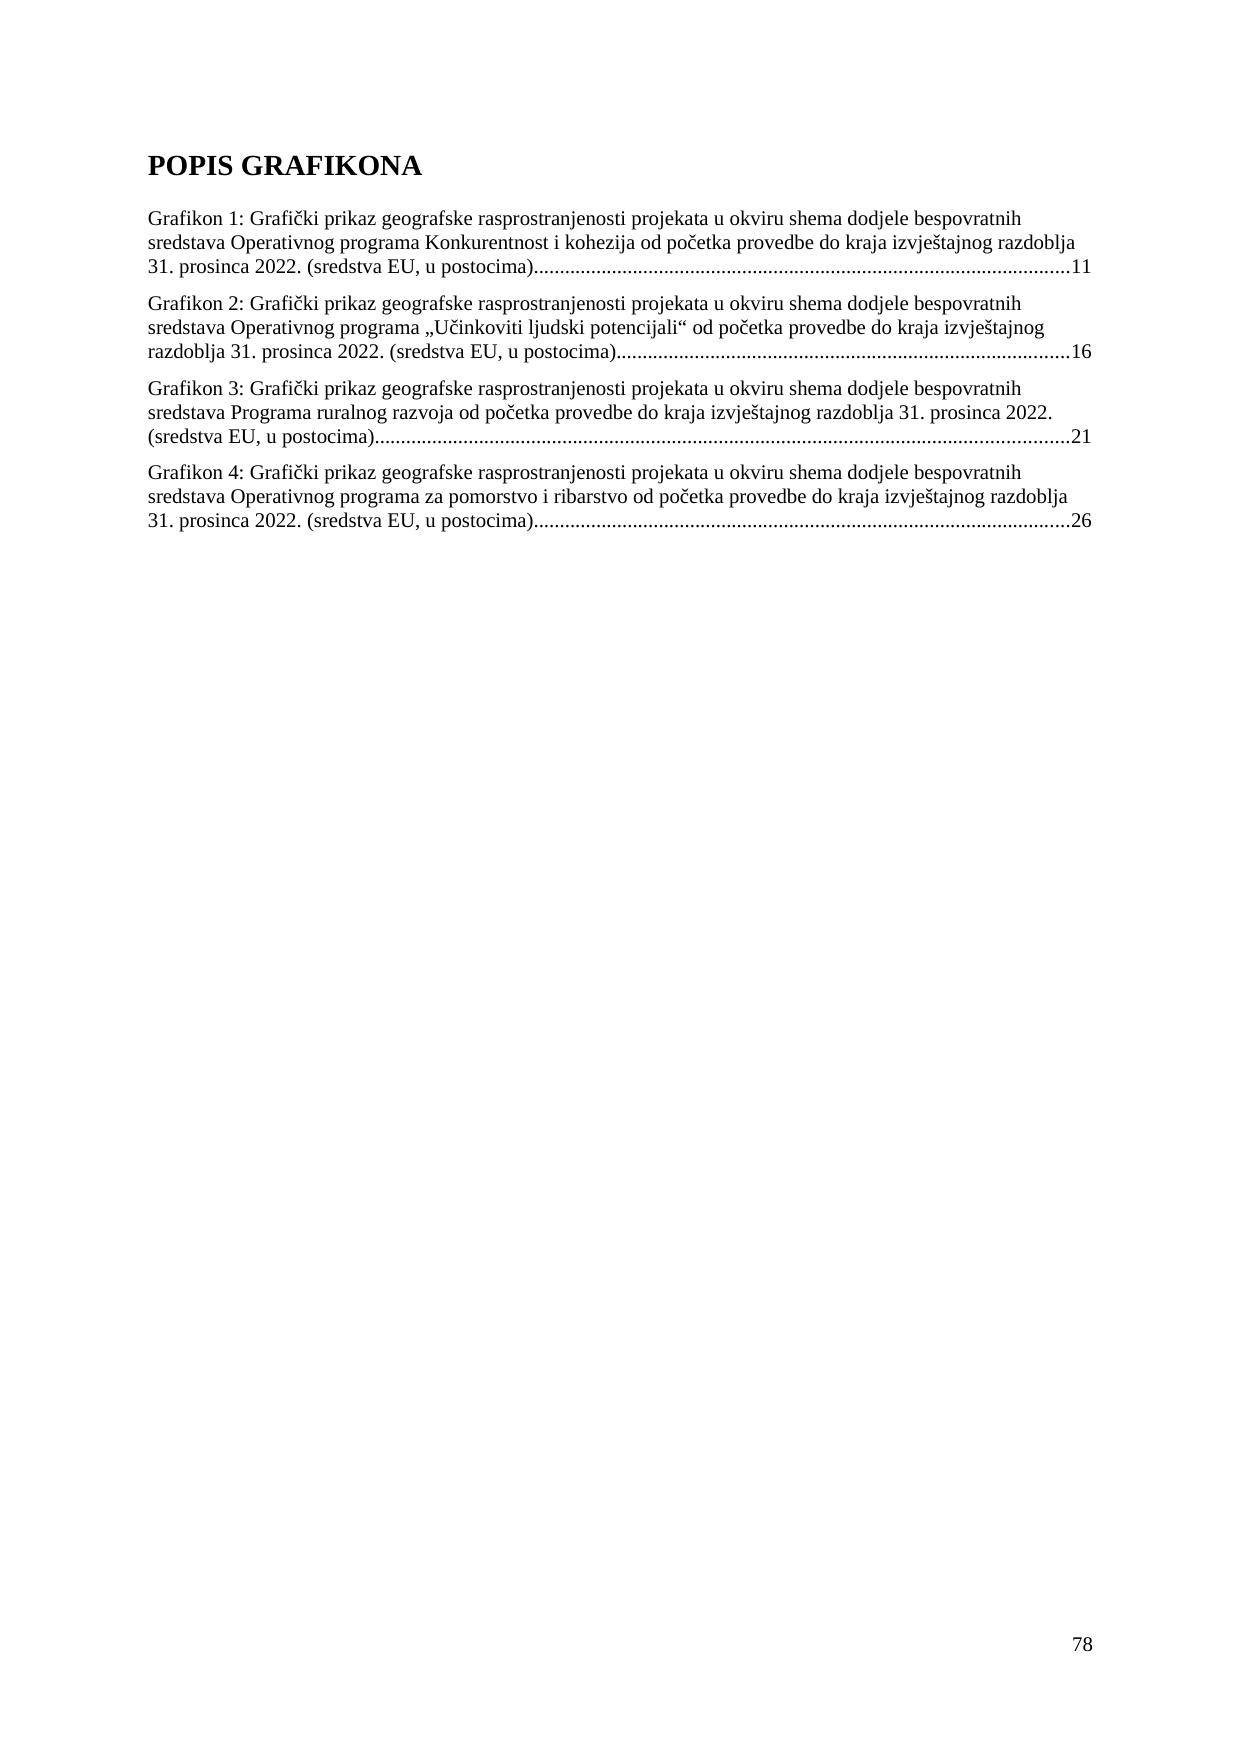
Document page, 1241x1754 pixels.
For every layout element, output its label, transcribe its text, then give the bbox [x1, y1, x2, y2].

text Grafikon 4: Grafički prikaz geografske rasprostranjenosti projekata u okviru shema dodjele bespovratnih sredstava Operativnog programa za pomorstvo i ribarstvo od početka provedbe do kraja izvještajnog razdoblja 31. prosinca 2022. (sredstva EU, u postocima) 26 [148, 460, 1093, 532]
text Grafikon 1: Grafički prikaz geografske rasprostranjenosti projekata u okviru shema dodjele bespovratnih sredstava Operativnog programa Konkurentnost i kohezija od početka provedbe do kraja izvještajnog razdoblja 31. prosinca 2022. (sredstva EU, u postocima) 11 [148, 206, 1093, 278]
subtitle Popis grafikona [148, 148, 1092, 181]
text Grafikon 2: Grafički prikaz geografske rasprostranjenosti projekata u okviru shema dodjele bespovratnih sredstava Operativnog programa „Učinkoviti ljudski potencijali“ od početka provedbe do kraja izvještajnog razdoblja 31. prosinca 2022. (sredstva EU, u postocima) 16 [148, 291, 1093, 363]
text Grafikon 3: Grafički prikaz geografske rasprostranjenosti projekata u okviru shema dodjele bespovratnih sredstava Programa ruralnog razvoja od početka provedbe do kraja izvještajnog razdoblja 31. prosinca 2022. (sredstva EU, u postocima) 21 [148, 376, 1093, 448]
